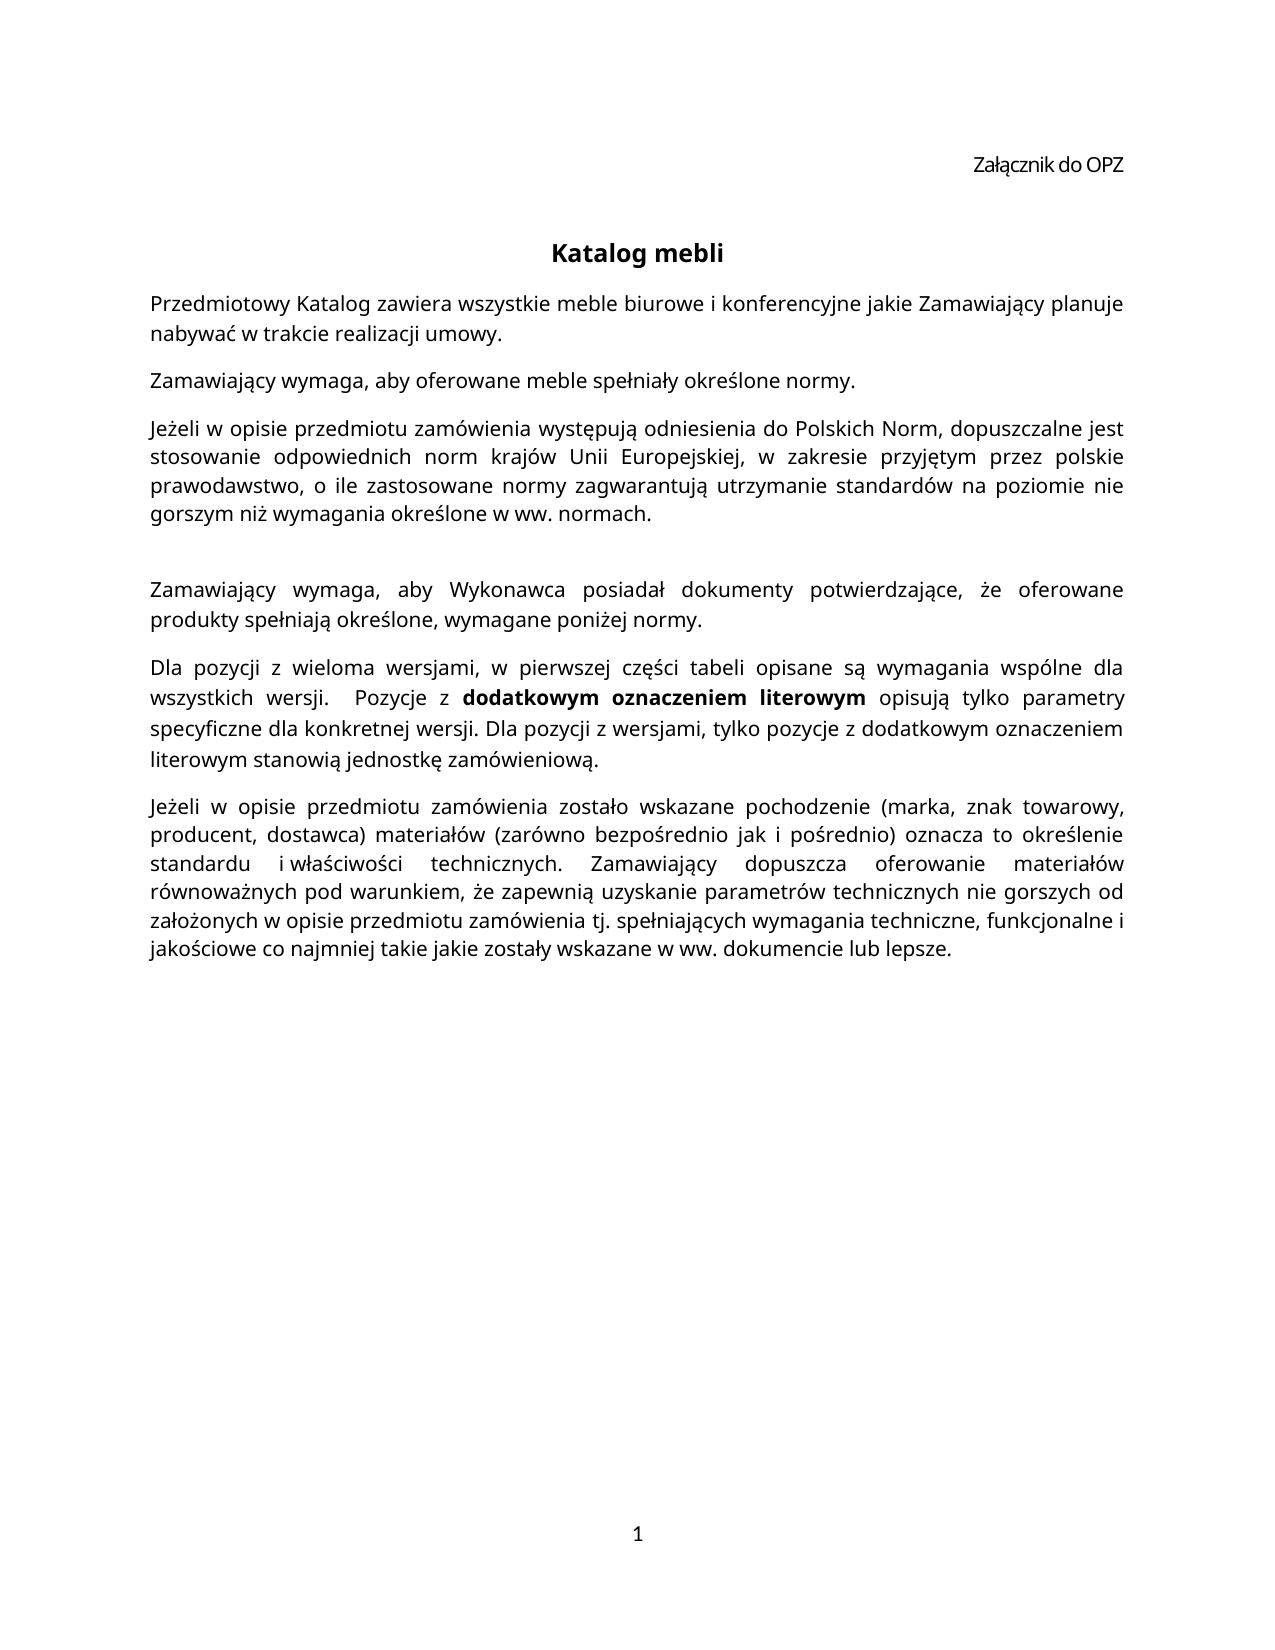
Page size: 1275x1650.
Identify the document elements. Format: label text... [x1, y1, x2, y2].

text Przedmiotowy Katalog zawiera wszystkie meble biurowe i konferencyjne jakie Zamawiający planuje nabywać w trakcie realizacji umowy. [150, 289, 1125, 348]
text Zamawiający wymaga, aby Wykonawca posiadał dokumenty potwierdzające, że oferowane produkty spełniają określone, wymagane poniżej normy. [150, 575, 1125, 634]
text Dla pozycji z wieloma wersjami, w pierwszej części tabeli opisane są wymagania wspólne dla wszystkich wersji. Pozycje z dodatkowym oznaczeniem literowym opisują tylko parametry specyficzne dla konkretnej wersji. Dla pozycji z wersjami, tylko pozycje z dodatkowym oznaczeniem literowym stanowią jednostkę zamówieniową. [150, 653, 1125, 773]
text Jeżeli w opisie przedmiotu zamówienia występują odniesienia do Polskich Norm, dopuszczalne jest stosowanie odpowiednich norm krajów Unii Europejskiej, w zakresie przyjętym przez polskie prawodawstwo, o ile zastosowane normy zagwarantują utrzymanie standardów na poziomie nie gorszym niż wymagania określone w ww. normach. [150, 414, 1125, 528]
text Katalog mebli [150, 235, 1125, 269]
title Załącznik do OPZ [150, 150, 1125, 178]
text Jeżeli w opisie przedmiotu zamówienia zostało wskazane pochodzenie (marka, znak towarowy, producent, dostawca) materiałów (zarówno bezpośrednio jak i pośrednio) oznacza to określenie standardu i właściwości technicznych. Zamawiający dopuszcza oferowanie materiałów równoważnych pod warunkiem, że zapewnią uzyskanie parametrów technicznych nie gorszych od założonych w opisie przedmiotu zamówienia tj. spełniających wymagania techniczne, funkcjonalne i jakościowe co najmniej takie jakie zostały wskazane w ww. dokumencie lub lepsze. [150, 792, 1125, 963]
text Zamawiający wymaga, aby oferowane meble spełniały określone normy. [150, 367, 1125, 395]
